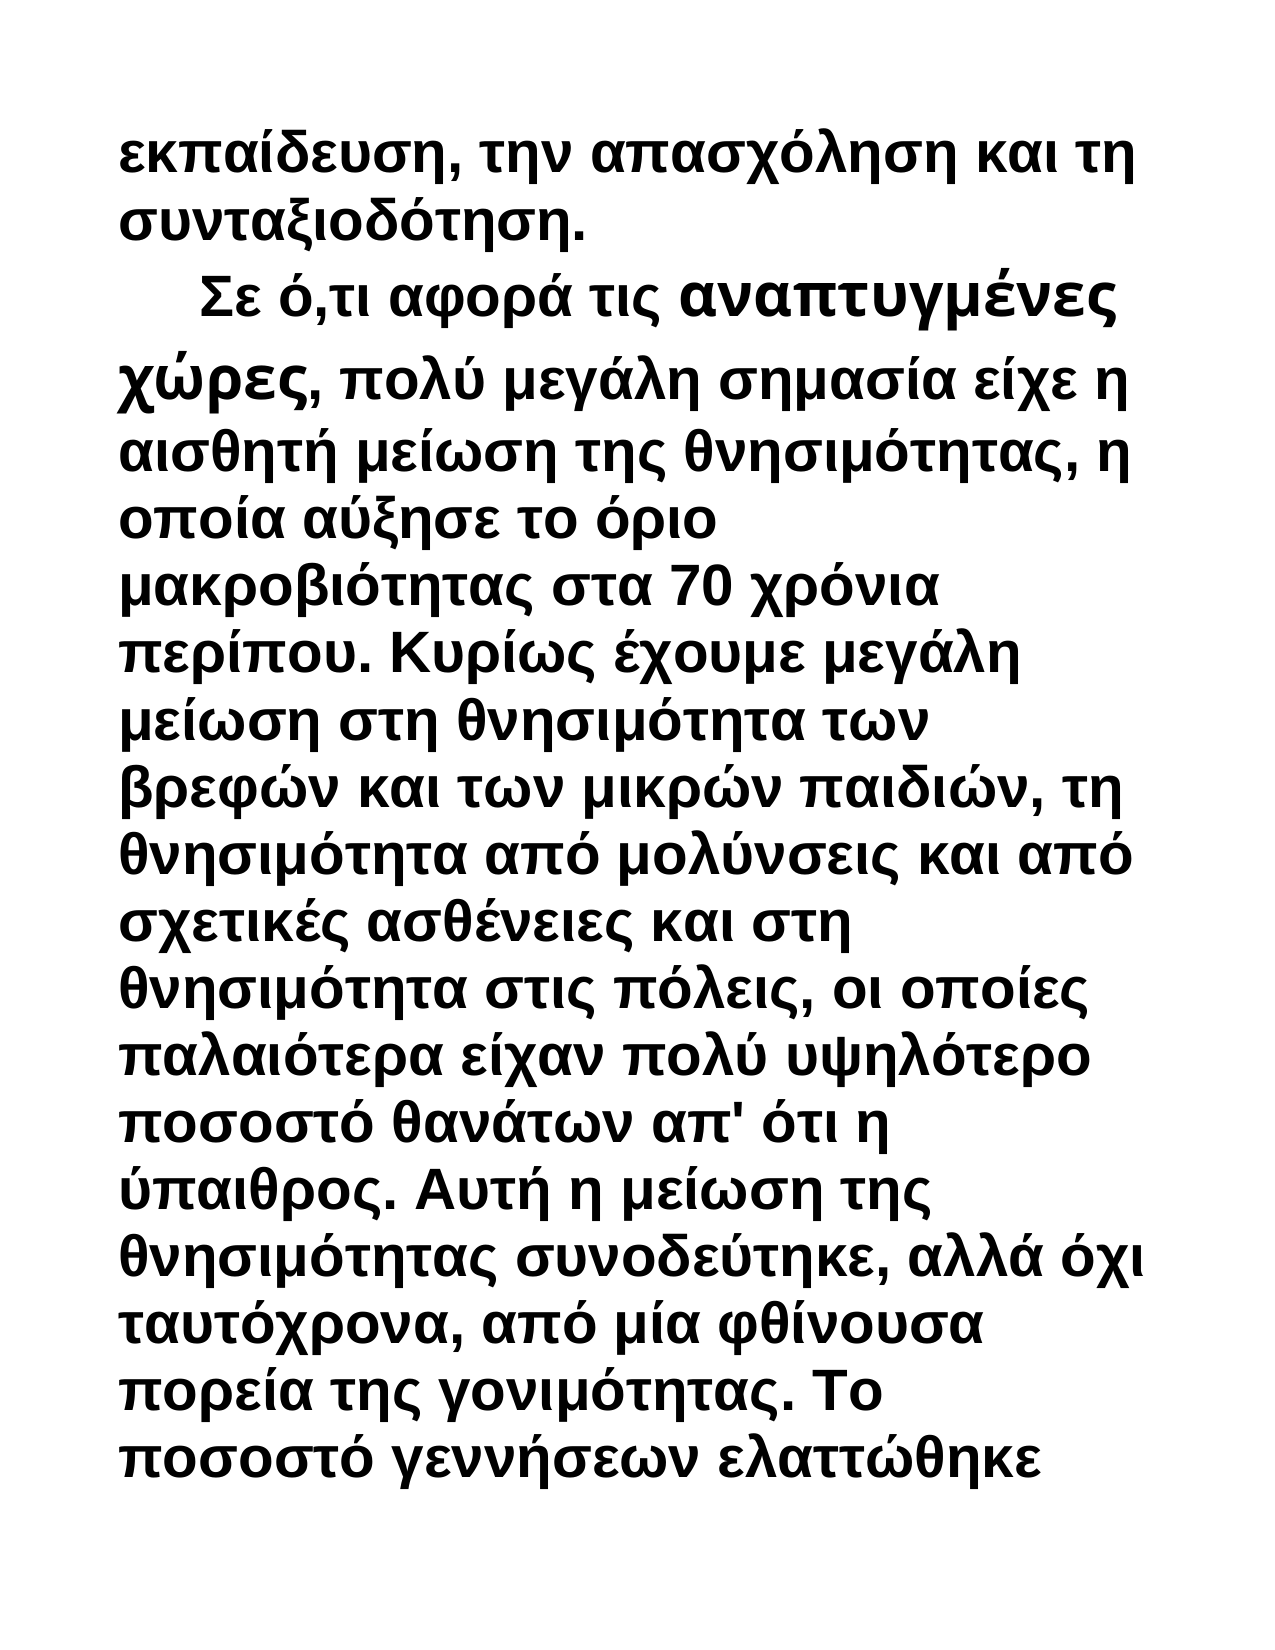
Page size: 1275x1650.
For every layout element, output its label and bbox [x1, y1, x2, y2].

text [118, 118, 1152, 1490]
